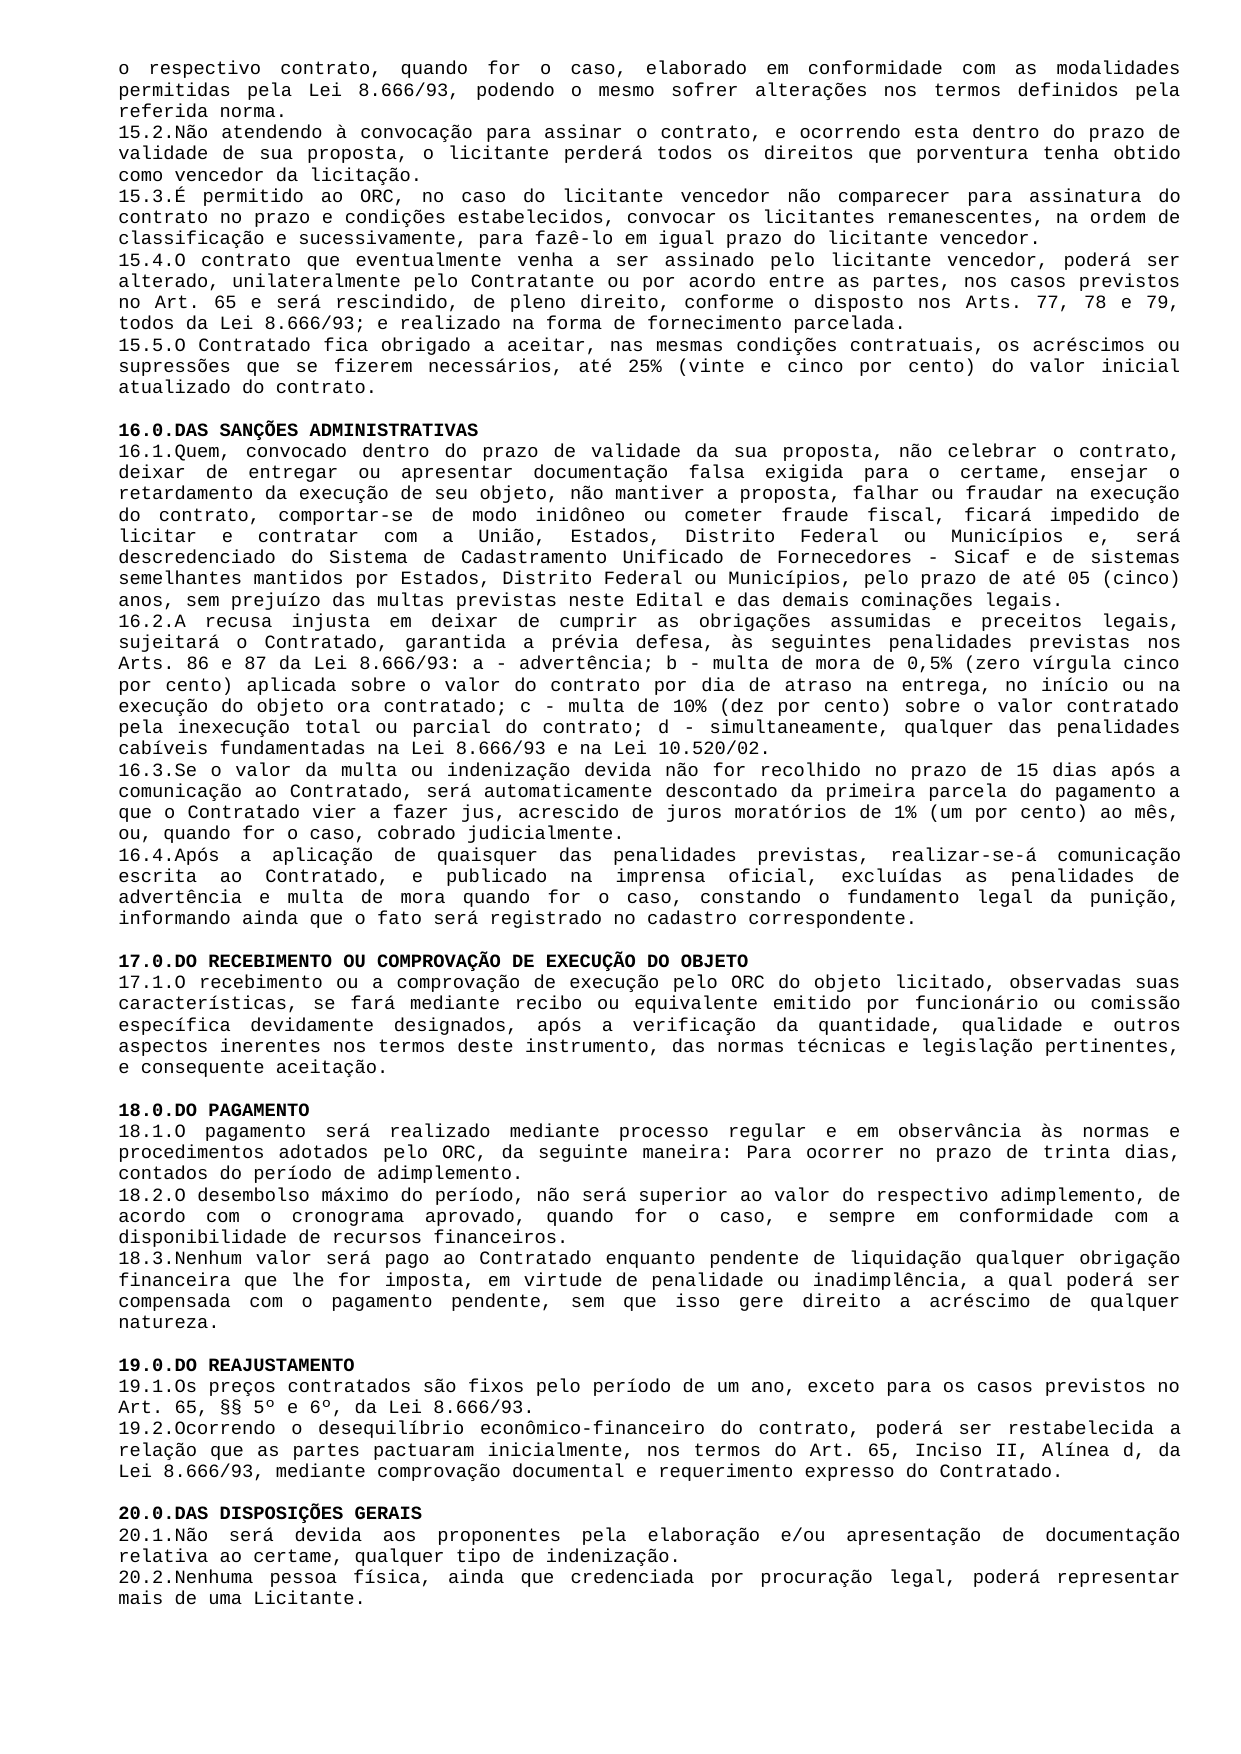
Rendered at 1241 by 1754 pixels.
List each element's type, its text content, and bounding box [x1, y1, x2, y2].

text 19.1.Os preços contratados são fixos pelo período de um ano, exceto para os casos previstos no Art. 65, §§ 5º e 6º, da Lei 8.666/93. [118, 1377, 1181, 1419]
subtitle 17.0.DO RECEBIMENTO OU COMPROVAÇÃO DE EXECUÇÃO DO OBJETO [118, 952, 1181, 973]
text 15.2.Não atendendo à convocação para assinar o contrato, e ocorrendo esta dentro do prazo de validade de sua proposta, o licitante perderá todos os direitos que porventura tenha obtido como vencedor da licitação. [118, 123, 1181, 187]
subtitle 16.0.DAS SANÇÕES ADMINISTRATIVAS [118, 420, 1181, 442]
text 20.1.Não será devida aos proponentes pela elaboração e/ou apresentação de documentação relativa ao certame, qualquer tipo de indenização. [118, 1525, 1181, 1568]
subtitle 19.0.DO REAJUSTAMENTO [118, 1355, 1181, 1377]
text 17.1.O recebimento ou a comprovação de execução pelo ORC do objeto licitado, observadas suas características, se fará mediante recibo ou equivalente emitido por funcionário ou comissão específica devidamente designados, após a verificação da quantidade, qualidade e outros aspectos inerentes nos termos deste instrumento, das normas técnicas e legislação pertinentes, e consequente aceitação. [118, 973, 1181, 1079]
subtitle 18.0.DO PAGAMENTO [118, 1100, 1181, 1122]
text 18.1.O pagamento será realizado mediante processo regular e em observância às normas e procedimentos adotados pelo ORC, da seguinte maneira: Para ocorrer no prazo de trinta dias, contados do período de adimplemento. [118, 1122, 1181, 1185]
text 15.4.O contrato que eventualmente venha a ser assinado pelo licitante vencedor, poderá ser alterado, unilateralmente pelo Contratante ou por acordo entre as partes, nos casos previstos no Art. 65 e será rescindido, de pleno direito, conforme o disposto nos Arts. 77, 78 e 79, todos da Lei 8.666/93; e realizado na forma de fornecimento parcelada. [118, 250, 1181, 335]
text 16.4.Após a aplicação de quaisquer das penalidades previstas, realizar-se-á comunicação escrita ao Contratado, e publicado na imprensa oficial, excluídas as penalidades de advertência e multa de mora quando for o caso, constando o fundamento legal da punição, informando ainda que o fato será registrado no cadastro correspondente. [118, 845, 1181, 930]
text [118, 59, 1181, 123]
text 19.2.Ocorrendo o desequilíbrio econômico-financeiro do contrato, poderá ser restabelecida a relação que as partes pactuaram inicialmente, nos termos do Art. 65, Inciso II, Alínea d, da Lei 8.666/93, mediante comprovação documental e requerimento expresso do Contratado. [118, 1419, 1181, 1483]
subtitle 20.0.DAS DISPOSIÇÕES GERAIS [118, 1504, 1181, 1525]
text 15.3.É permitido ao ORC, no caso do licitante vencedor não comparecer para assinatura do contrato no prazo e condições estabelecidos, convocar os licitantes remanescentes, na ordem de classificação e sucessivamente, para fazê-lo em igual prazo do licitante vencedor. [118, 187, 1181, 250]
text 20.2.Nenhuma pessoa física, ainda que credenciada por procuração legal, poderá representar mais de uma Licitante. [118, 1568, 1181, 1610]
text 16.3.Se o valor da multa ou indenização devida não for recolhido no prazo de 15 dias após a comunicação ao Contratado, será automaticamente descontado da primeira parcela do pagamento a que o Contratado vier a fazer jus, acrescido de juros moratórios de 1% (um por cento) ao mês, ou, quando for o caso, cobrado judicialmente. [118, 760, 1181, 845]
text 16.2.A recusa injusta em deixar de cumprir as obrigações assumidas e preceitos legais, sujeitará o Contratado, garantida a prévia defesa, às seguintes penalidades previstas nos Arts. 86 e 87 da Lei 8.666/93: a - advertência; b - multa de mora de 0,5% (zero vírgula cinco por cento) aplicada sobre o valor do contrato por dia de atraso na entrega, no início ou na execução do objeto ora contratado; c - multa de 10% (dez por cento) sobre o valor contratado pela inexecução total ou parcial do contrato; d - simultaneamente, qualquer das penalidades cabíveis fundamentadas na Lei 8.666/93 e na Lei 10.520/02. [118, 612, 1181, 760]
text 16.1.Quem, convocado dentro do prazo de validade da sua proposta, não celebrar o contrato, deixar de entregar ou apresentar documentação falsa exigida para o certame, ensejar o retardamento da execução de seu objeto, não mantiver a proposta, falhar ou fraudar na execução do contrato, comportar-se de modo inidôneo ou cometer fraude fiscal, ficará impedido de licitar e contratar com a União, Estados, Distrito Federal ou Municípios e, será descredenciado do Sistema de Cadastramento Unificado de Fornecedores - Sicaf e de sistemas semelhantes mantidos por Estados, Distrito Federal ou Municípios, pelo prazo de até 05 (cinco) anos, sem prejuízo das multas previstas neste Edital e das demais cominações legais. [118, 442, 1181, 612]
text 18.2.O desembolso máximo do período, não será superior ao valor do respectivo adimplemento, de acordo com o cronograma aprovado, quando for o caso, e sempre em conformidade com a disponibilidade de recursos financeiros. [118, 1185, 1181, 1249]
text 18.3.Nenhum valor será pago ao Contratado enquanto pendente de liquidação qualquer obrigação financeira que lhe for imposta, em virtude de penalidade ou inadimplência, a qual poderá ser compensada com o pagamento pendente, sem que isso gere direito a acréscimo de qualquer natureza. [118, 1249, 1181, 1334]
text 15.5.O Contratado fica obrigado a aceitar, nas mesmas condições contratuais, os acréscimos ou supressões que se fizerem necessários, até 25% (vinte e cinco por cento) do valor inicial atualizado do contrato. [118, 335, 1181, 399]
